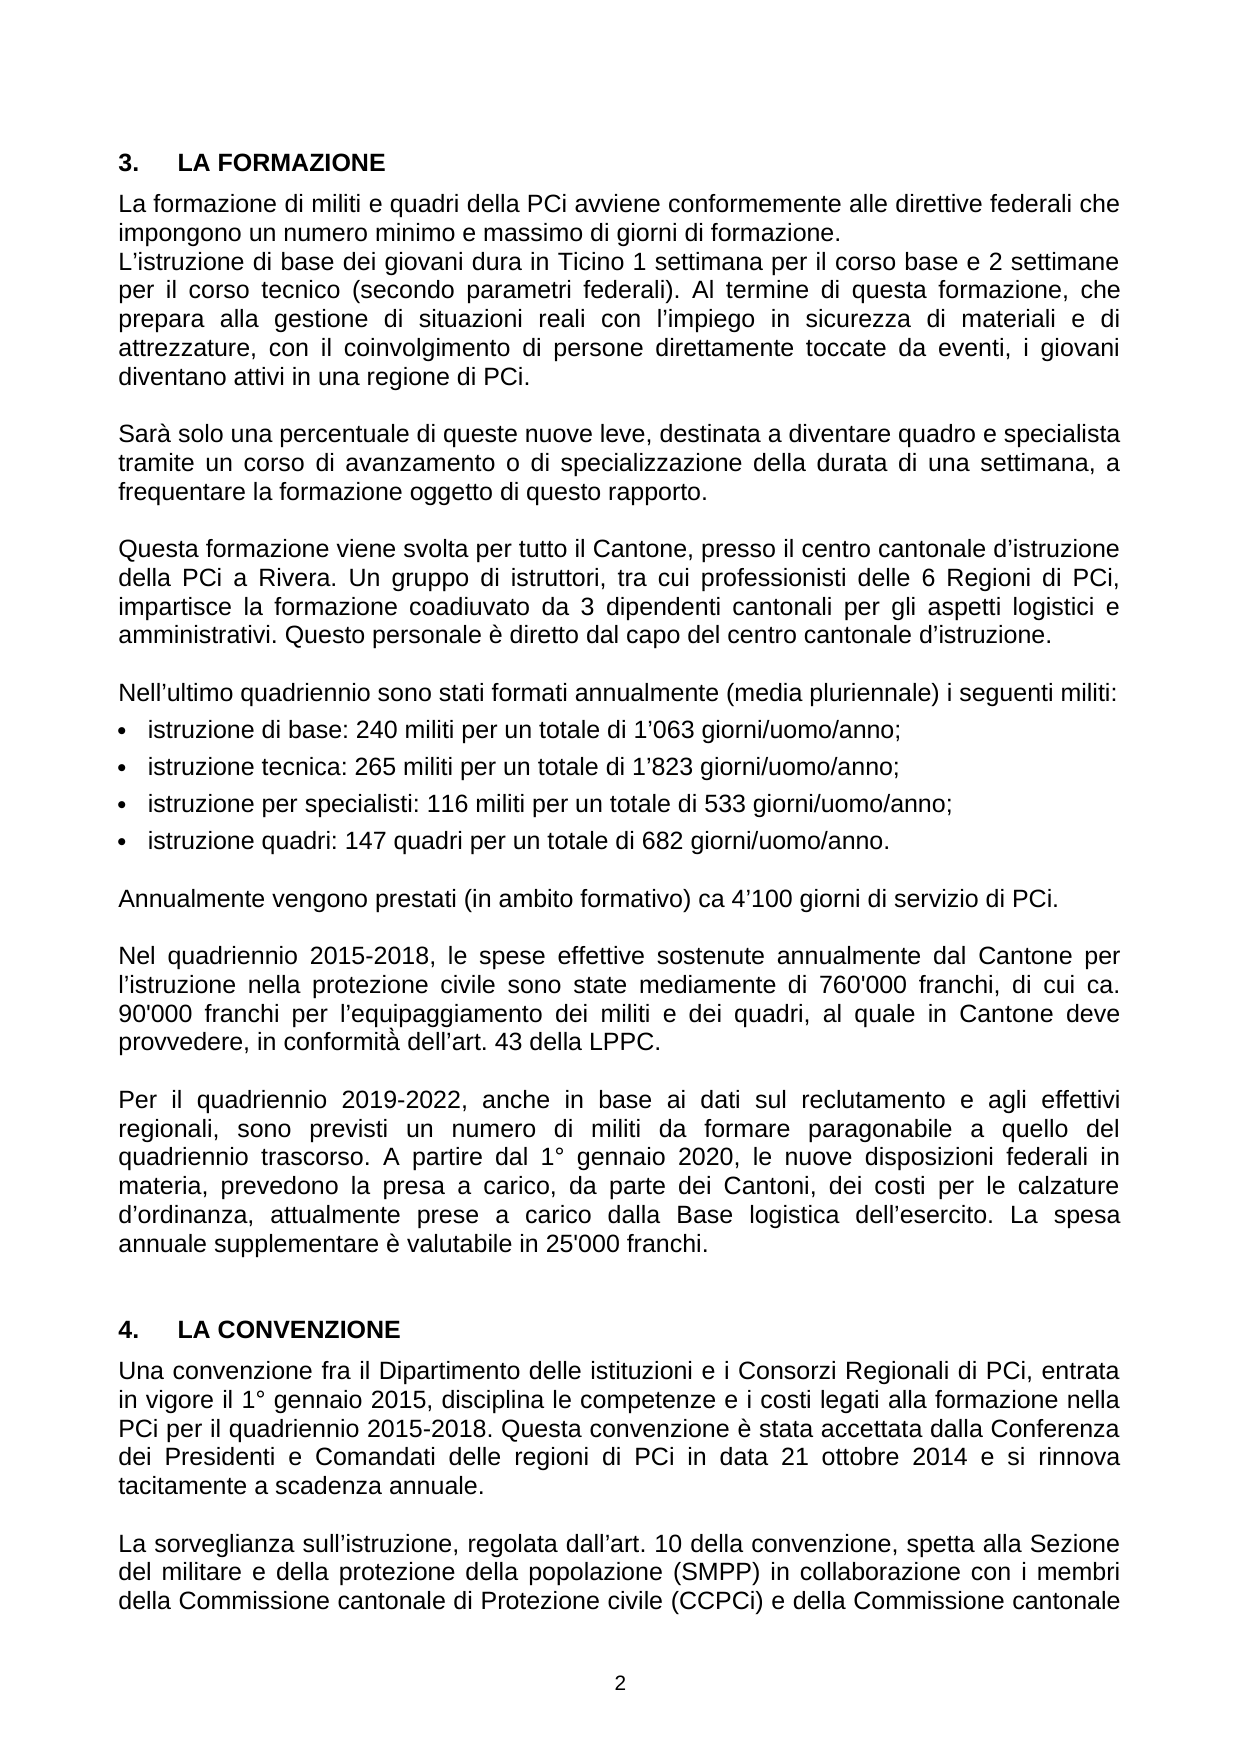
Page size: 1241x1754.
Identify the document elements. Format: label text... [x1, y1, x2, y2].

list istruzione per specialisti: 116 militi per un totale di 533 giorni/uomo/anno; [118, 789, 1122, 818]
subtitle La formazione [118, 148, 1122, 176]
list istruzione quadri: 147 quadri per un totale di 682 giorni/uomo/anno. [118, 826, 1122, 855]
text L’istruzione di base dei giovani dura in Ticino 1 settimana per il corso base e 2 settimane per il corso tecnico (secondo parametri federali). Al termine di questa formazione, che prepara alla gestione di situazioni reali con l’impiego in sicurezza di materiali e di attrezzature, con il coinvolgimento di persone direttamente toccate da eventi, i giovani diventano attivi in una regione di PCi. [118, 246, 1122, 390]
text Una convenzione fra il Dipartimento delle istituzioni e i Consorzi Regionali di PCi, entrata in vigore il 1° gennaio 2015, disciplina le competenze e i costi legati alla formazione nella PCi per il quadriennio 2015-2018. Questa convenzione è stata accettata dalla Conferenza dei Presidenti e Comandati delle regioni di PCi in data 21 ottobre 2014 e si rinnova tacitamente a scadenza annuale. [118, 1356, 1122, 1500]
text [118, 1528, 1122, 1615]
list istruzione tecnica: 265 militi per un totale di 1’823 giorni/uomo/anno; [118, 752, 1122, 781]
subtitle La Convenzione [118, 1315, 1122, 1343]
text La formazione di militi e quadri della PCi avviene conformemente alle direttive federali che impongono un numero minimo e massimo di giorni di formazione. [118, 189, 1122, 246]
text Questa formazione viene svolta per tutto il Cantone, presso il centro cantonale d’istruzione della PCi a Rivera. Un gruppo di istruttori, tra cui professionisti delle 6 Regioni di PCi, impartisce la formazione coadiuvato da 3 dipendenti cantonali per gli aspetti logistici e amministrativi. Questo personale è diretto dal capo del centro cantonale d’istruzione. [118, 534, 1122, 649]
text Sarà solo una percentuale di queste nuove leve, destinata a diventare quadro e specialista tramite un corso di avanzamento o di specializzazione della durata di una settimana, a frequentare la formazione oggetto di questo rapporto. [118, 419, 1122, 505]
text Nel quadriennio 2015-2018, le spese effettive sostenute annualmente dal Cantone per l’istruzione nella protezione civile sono state mediamente di 760'000 franchi, di cui ca. 90'000 franchi per l’equipaggiamento dei militi e dei quadri, al quale in Cantone deve provvedere, in conformità̀ dell’art. 43 della LPPC. [118, 941, 1122, 1056]
text Annualmente vengono prestati (in ambito formativo) ca 4’100 giorni di servizio di PCi. [118, 883, 1122, 912]
list istruzione di base: 240 militi per un totale di 1’063 giorni/uomo/anno; [118, 715, 1122, 743]
text Nell’ultimo quadriennio sono stati formati annualmente (media pluriennale) i seguenti militi: [118, 678, 1122, 706]
text Per il quadriennio 2019-2022, anche in base ai dati sul reclutamento e agli effettivi regionali, sono previsti un numero di militi da formare paragonabile a quello del quadriennio trascorso. A partire dal 1° gennaio 2020, le nuove disposizioni federali in materia, prevedono la presa a carico, da parte dei Cantoni, dei costi per le calzature d’ordinanza, attualmente prese a carico dalla Base logistica dell’esercito. La spesa annuale supplementare è valutabile in 25'000 franchi. [118, 1085, 1122, 1257]
